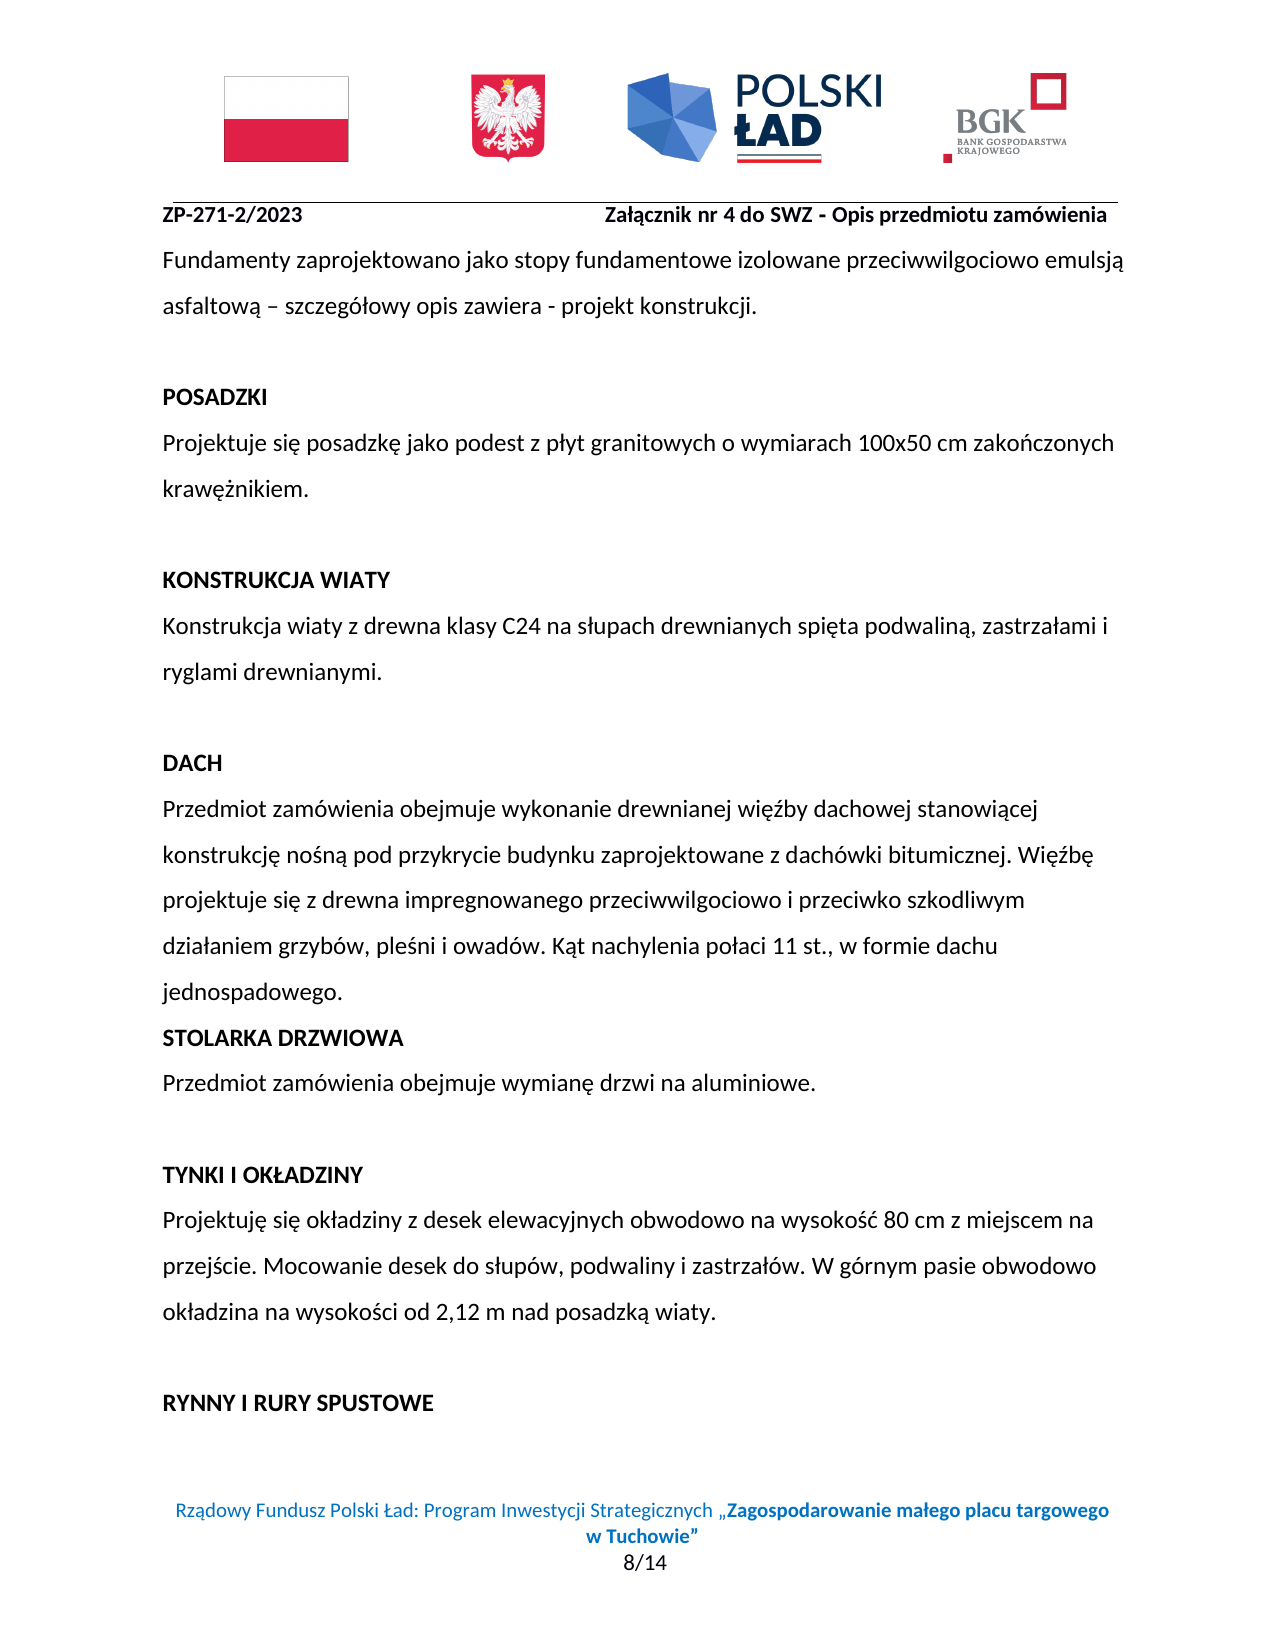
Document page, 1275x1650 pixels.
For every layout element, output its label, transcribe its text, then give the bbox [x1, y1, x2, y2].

text Przedmiot zamówienia obejmuje wykonanie drewnianej więźby dachowej stanowiącej konstrukcję nośną pod przykrycie budynku zaprojektowane z dachówki bitumicznej. Więźbę projektuje się z drewna impregnowanego przeciwwilgociowo i przeciwko szkodliwym działaniem grzybów, pleśni i owadów. Kąt nachylenia połaci 11 st., w formie dachu jednospadowego. [162, 793, 1127, 1006]
text Fundamenty zaprojektowano jako stopy fundamentowe izolowane przeciwwilgociowo emulsją asfaltową – szczegółowy opis zawiera - projekt konstrukcji. [162, 244, 1127, 321]
picture [220, 73, 352, 165]
text KONSTRUKCJA WIATY [162, 564, 1127, 595]
text RYNNY I RURY SPUSTOWE [162, 1387, 1127, 1418]
text TYNKI I OKŁADZINY [162, 1159, 1127, 1189]
text Przedmiot zamówienia obejmuje wymianę drzwi na aluminiowe. [162, 1067, 1127, 1098]
picture [470, 73, 546, 163]
text Projektuje się posadzkę jako podest z płyt granitowych o wymiarach 100x50 cm zakończonych krawężnikiem. [162, 427, 1127, 503]
text DACH [162, 747, 1127, 778]
text STOLARKA DRZWIOWA [162, 1022, 1127, 1052]
text Projektuję się okładziny z desek elewacyjnych obwodowo na wysokość 80 cm z miejscem na przejście. Mocowanie desek do słupów, podwaliny i zastrzałów. W górnym pasie obwodowo okładzina na wysokości od 2,12 m nad posadzką wiaty. [162, 1204, 1127, 1327]
picture [627, 73, 881, 163]
text Konstrukcja wiaty z drewna klasy C24 na słupach drewnianych spięta podwaliną, zastrzałami i ryglami drewnianymi. [162, 610, 1127, 686]
picture [943, 73, 1067, 163]
text POSADZKI [162, 381, 1127, 412]
